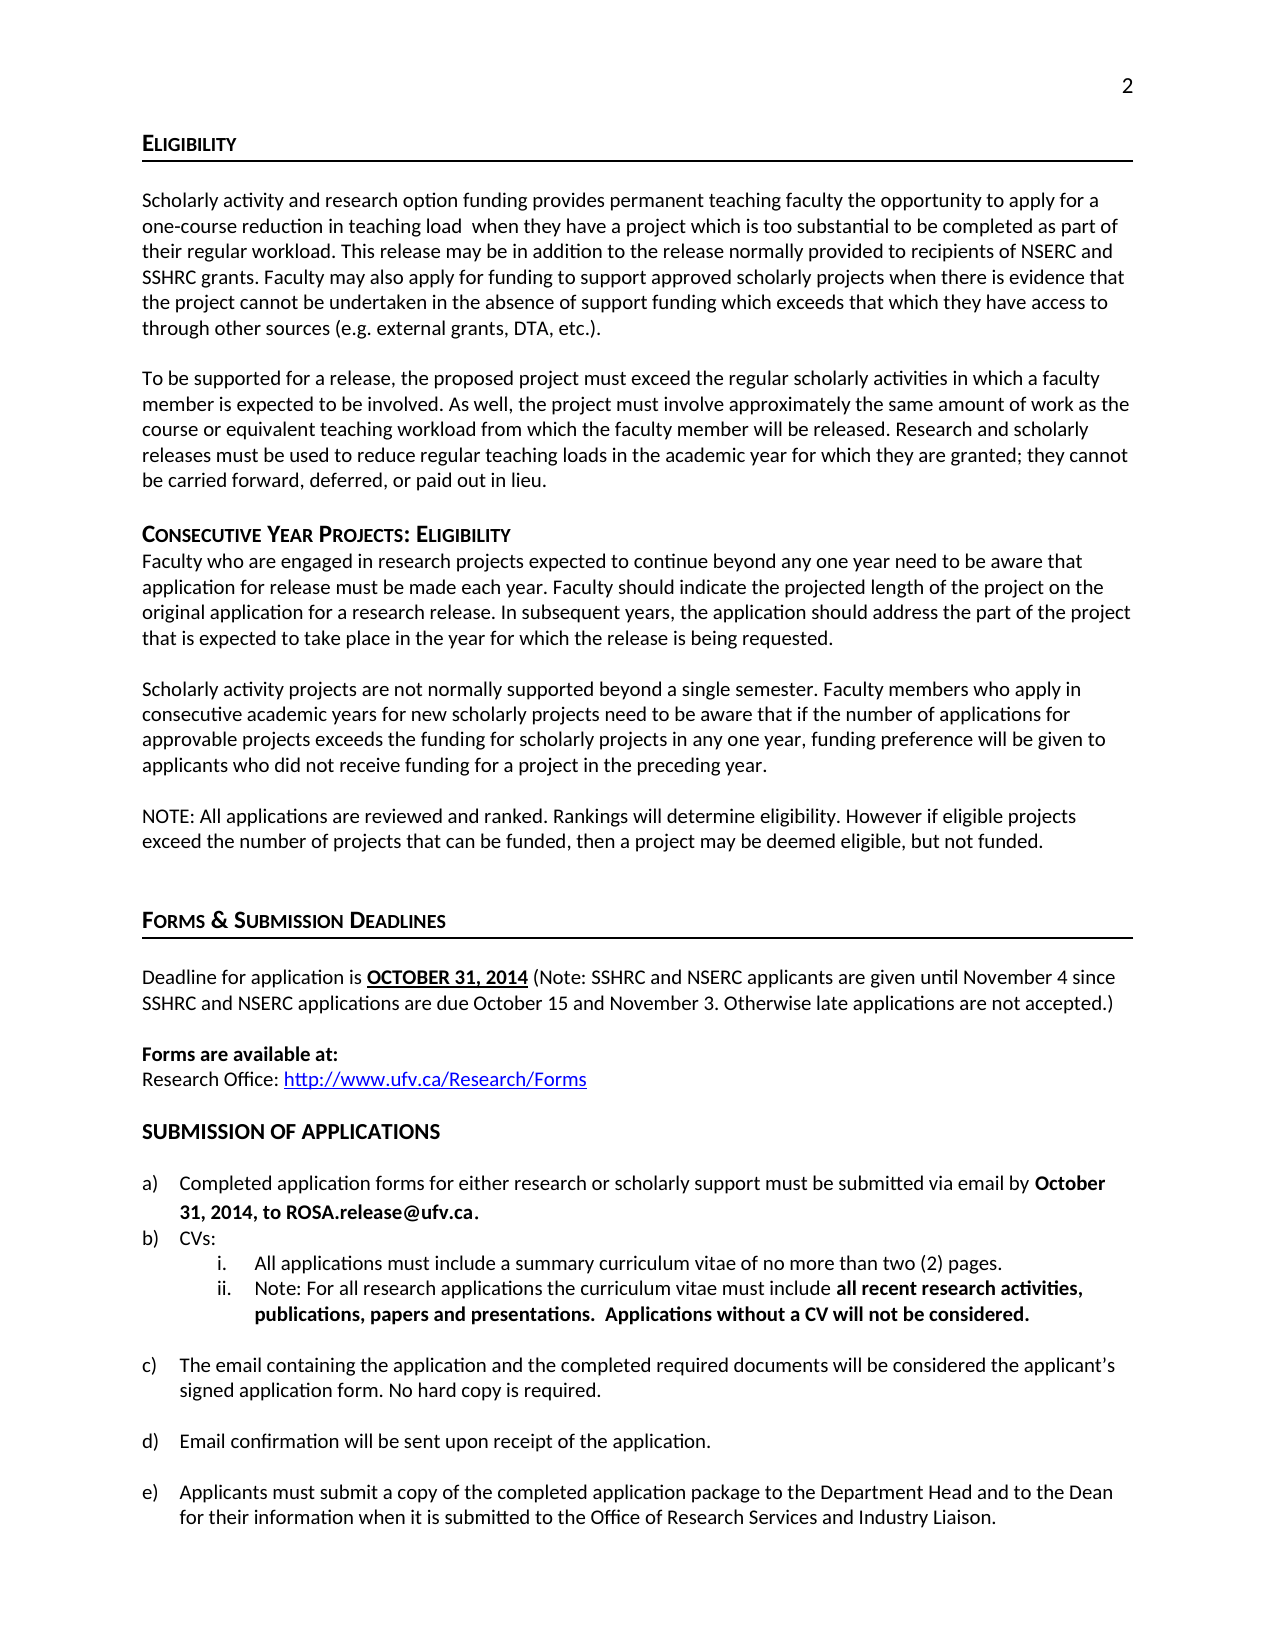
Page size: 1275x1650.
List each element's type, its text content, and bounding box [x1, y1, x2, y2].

text Consecutive Year Projects: Eligibility [142, 518, 1133, 549]
list Email confirmation will be sent upon receipt of the application. [142, 1428, 1133, 1453]
text Forms are available at: [142, 1041, 1133, 1066]
list Note: For all research applications the curriculum vitae must include all recent research activities, publications, papers and presentations. Applications without a CV will not be considered. [217, 1276, 1133, 1326]
list Applicants must submit a copy of the completed application package to the Department Head and to the Dean for their information when it is submitted to the Office of Research Services and Industry Liaison. [142, 1479, 1133, 1530]
list All applications must include a summary curriculum vitae of no more than two (2) pages. [217, 1250, 1133, 1276]
text To be supported for a release, the proposed project must exceed the regular scholarly activities in which a faculty member is expected to be involved. As well, the project must involve approximately the same amount of work as the course or equivalent teaching workload from which the faculty member will be released. Research and scholarly releases must be used to reduce regular teaching loads in the academic year for which they are granted; they cannot be carried forward, deferred, or paid out in lieu. [142, 366, 1133, 493]
list Scholarly activity projects are not normally supported beyond a single semester. Faculty members who apply in consecutive academic years for new scholarly projects need to be aware that if the number of applications for approvable projects exceeds the funding for scholarly projects in any one year, funding preference will be given to applicants who did not receive funding for a project in the preceding year. [142, 676, 1133, 777]
list Completed application forms for either research or scholarly support must be submitted via email by October 31, 2014, to ROSA.release@ufv.ca. [142, 1171, 1133, 1225]
text Scholarly activity and research option funding provides permanent teaching faculty the opportunity to apply for a one-course reduction in teaching load when they have a project which is too substantial to be completed as part of their regular workload. This release may be in addition to the release normally provided to recipients of NSERC and SSHRC grants. Faculty may also apply for funding to support approved scholarly projects when there is evidence that the project cannot be undertaken in the absence of support funding which exceeds that which they have access to through other sources (e.g. external grants, DTA, etc.). [142, 188, 1133, 340]
text Forms & Submission Deadlines [142, 904, 1133, 937]
text Research Office: http://www.ufv.ca/Research/Forms [142, 1066, 1133, 1092]
list NOTE: All applications are reviewed and ranked. Rankings will determine eligibility. However if eligible projects exceed the number of projects that can be funded, then a project may be deemed eligible, but not funded. [142, 803, 1133, 854]
list The email containing the application and the completed required documents will be considered the applicant’s signed application form. No hard copy is required. [142, 1352, 1133, 1403]
text SUBMISSION OF APPLICATIONS [142, 1117, 1133, 1145]
text Eligibility [142, 128, 1133, 160]
list CVs: [142, 1225, 1133, 1250]
list Faculty who are engaged in research projects expected to continue beyond any one year need to be aware that application for release must be made each year. Faculty should indicate the projected length of the project on the original application for a research release. In subsequent years, the application should address the part of the project that is expected to take place in the year for which the release is being requested. [142, 549, 1133, 650]
text Deadline for application is OCTOBER 31, 2014 (Note: SSHRC and NSERC applicants are given until November 4 since SSHRC and NSERC applications are due October 15 and November 3. Otherwise late applications are not accepted.) [142, 964, 1133, 1015]
